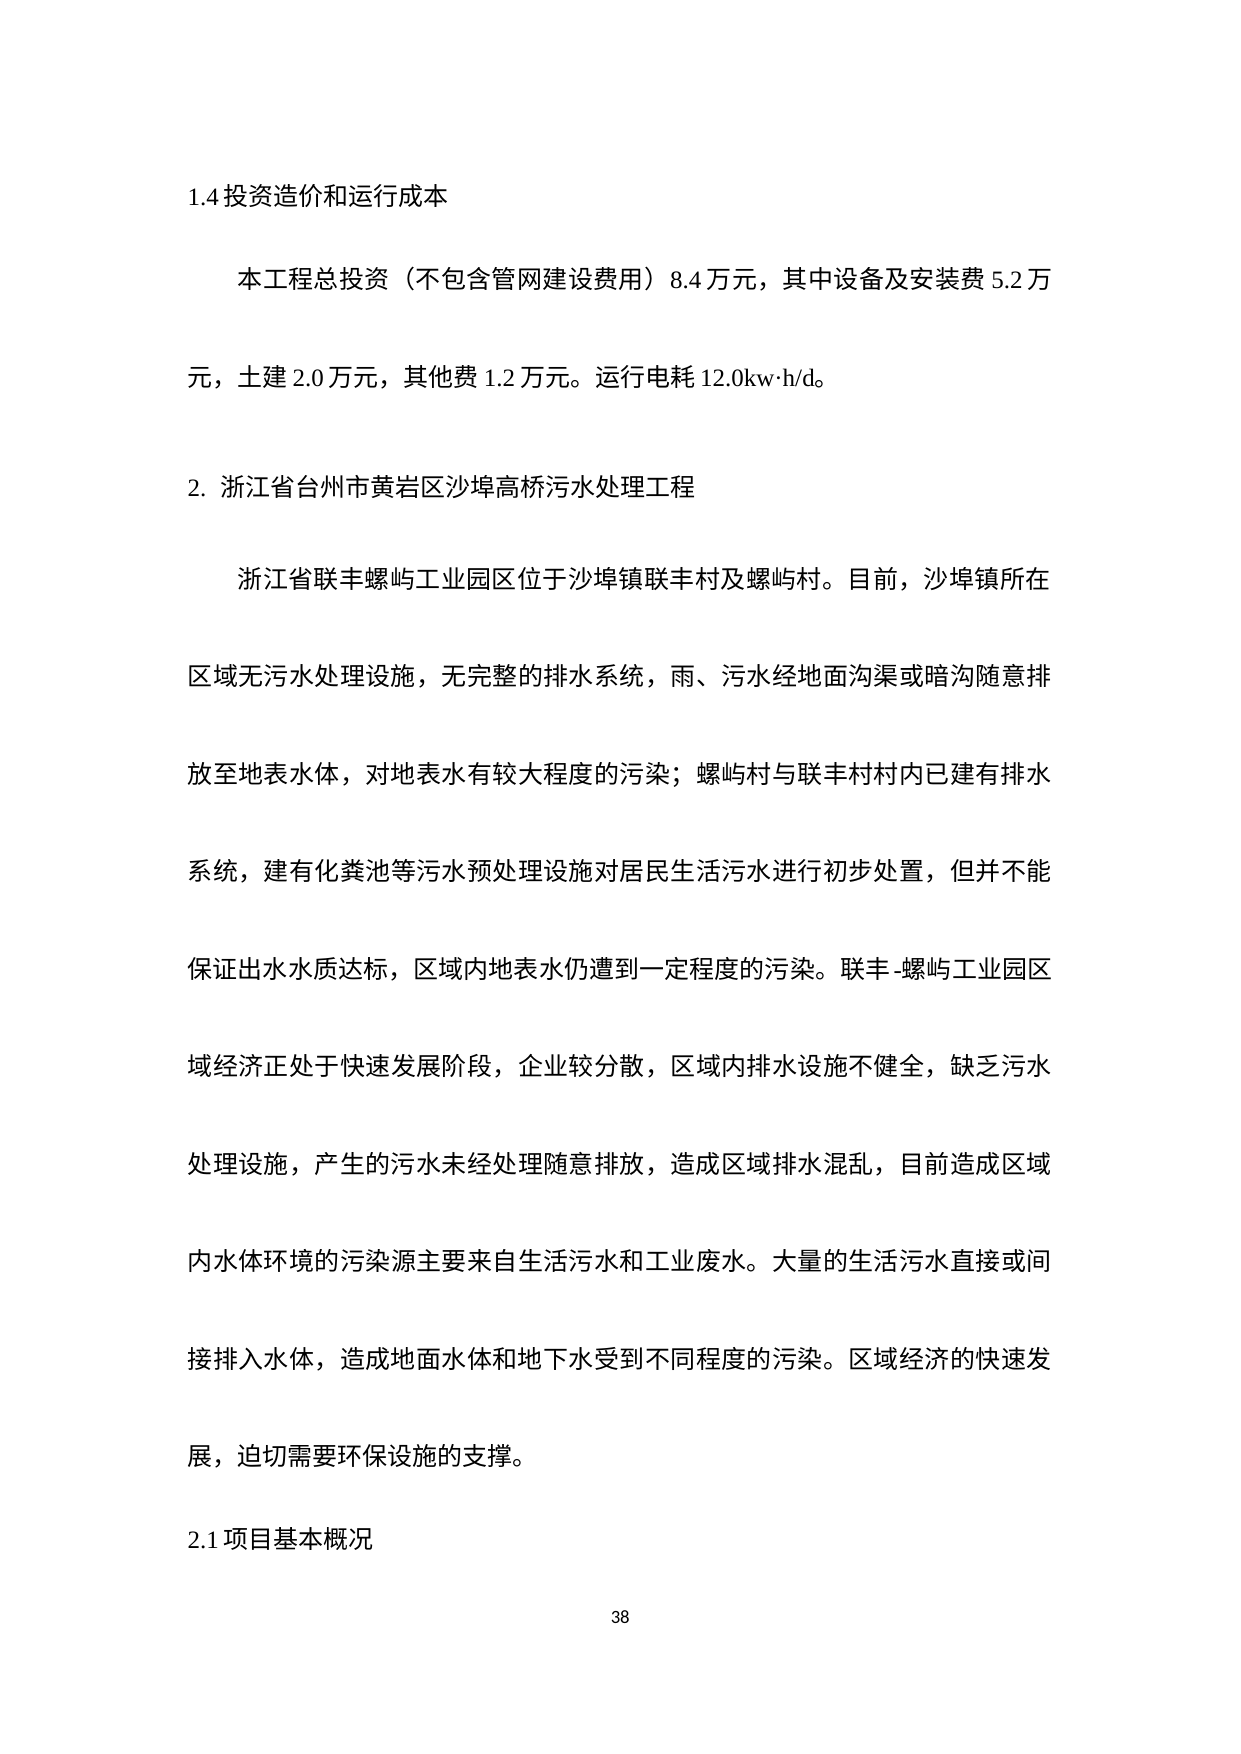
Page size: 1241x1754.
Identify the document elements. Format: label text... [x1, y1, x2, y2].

text 1.4投资造价和运行成本 [187, 162, 1053, 227]
text 2.1项目基本概况 [187, 1506, 1053, 1571]
text 浙江省联丰螺屿工业园区位于沙埠镇联丰村及螺屿村。目前，沙埠镇所在区域无污水处理设施，无完整的排水系统，雨、污水经地面沟渠或暗沟随意排放至地表水体，对地表水有较大程度的污染；螺屿村与联丰村村内已建有排水系统，建有化粪池等污水预处理设施对居民生活污水进行初步处置，但并不能保证出水水质达标，区域内地表水仍遭到一定程度的污染。联丰-螺屿工业园区域经济正处于快速发展阶段，企业较分散，区域内排水设施不健全，缺乏污水处理设施，产生的污水未经处理随意排放，造成区域排水混乱，目前造成区域内水体环境的污染源主要来自生活污水和工业废水。大量的生活污水直接或间接排入水体，造成地面水体和地下水受到不同程度的污染。区域经济的快速发展，迫切需要环保设施的支撑。 [187, 545, 1053, 1487]
subtitle 浙江省台州市黄岩区沙埠高桥污水处理工程 [187, 453, 1053, 518]
text 本工程总投资（不包含管网建设费用）8.4万元，其中设备及安装费5.2万元，土建2.0万元，其他费1.2万元。运行电耗12.0kw·h/d。 [187, 245, 1053, 408]
